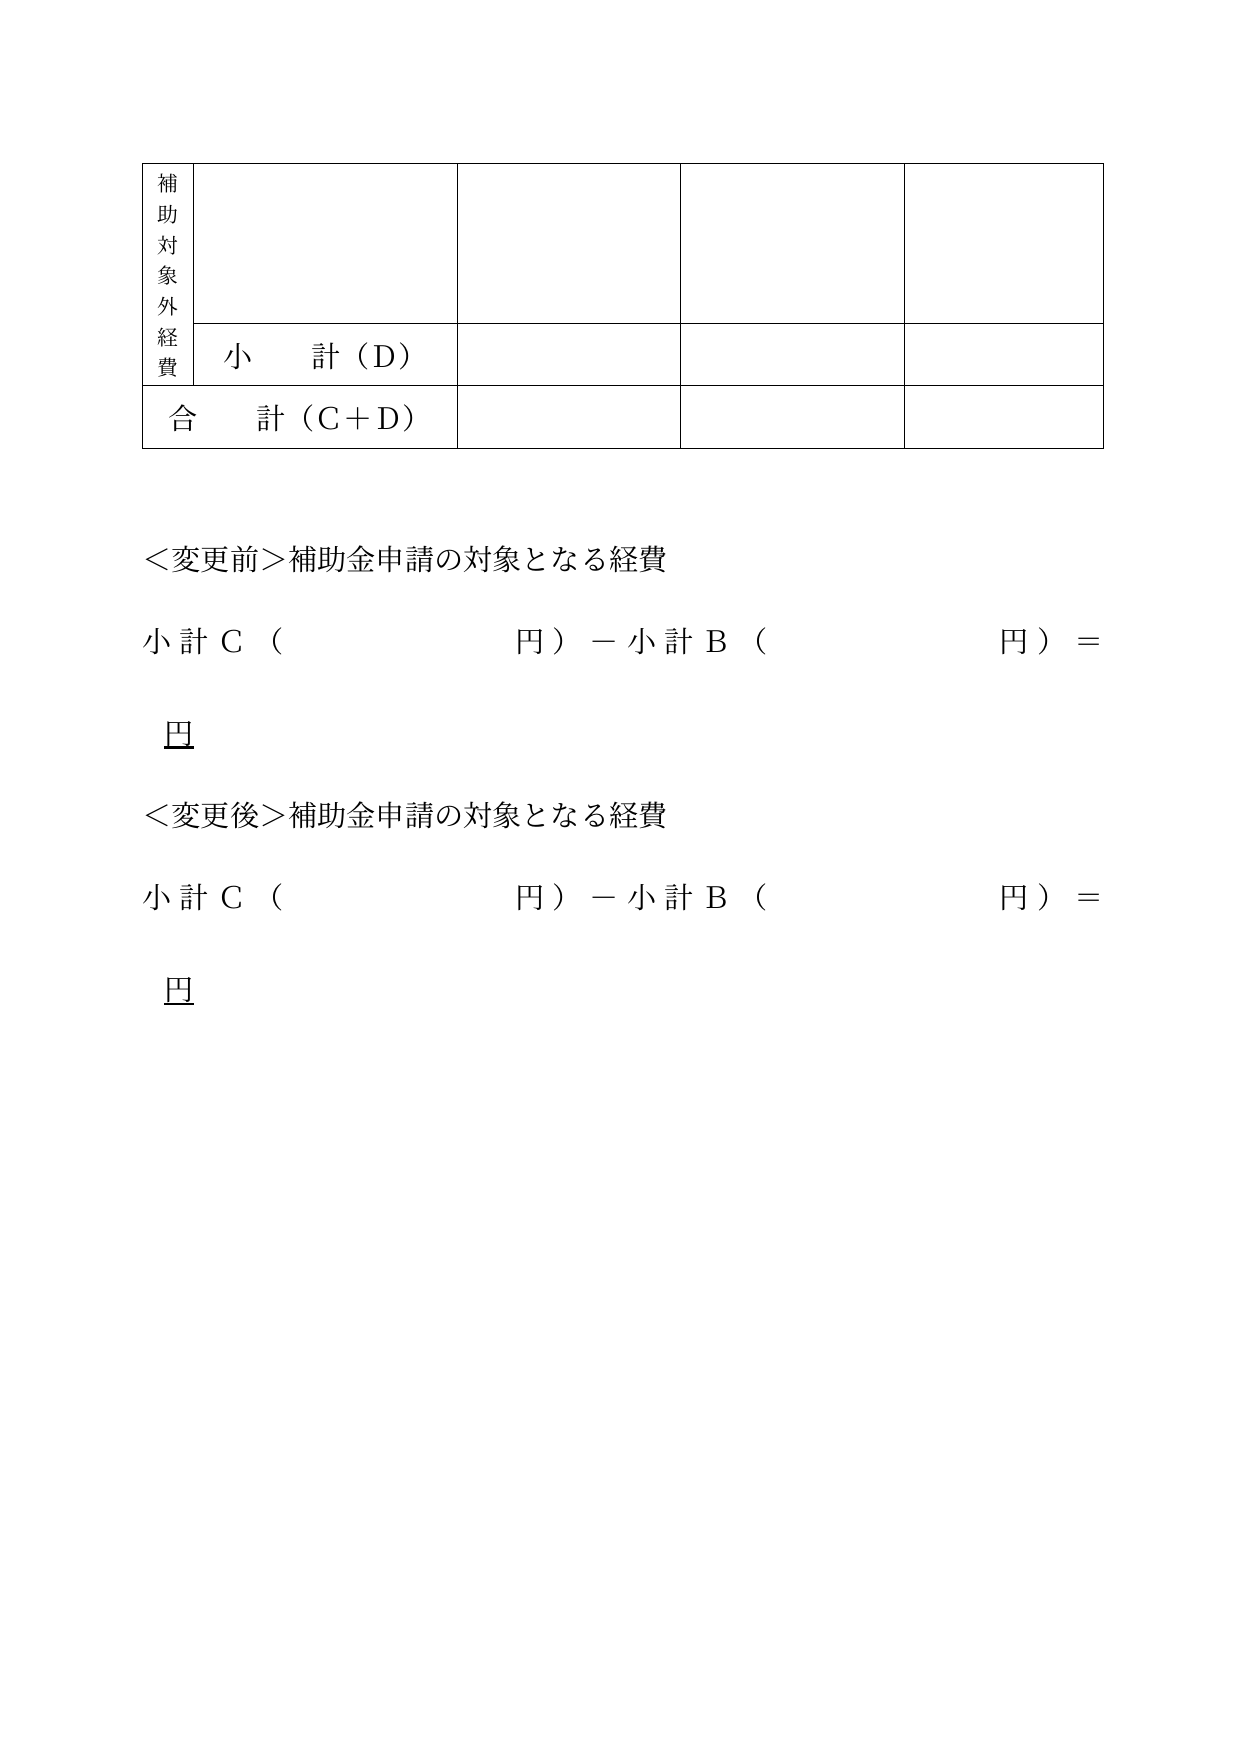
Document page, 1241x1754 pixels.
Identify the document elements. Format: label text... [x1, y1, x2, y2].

table_cell 合 計（Ｃ＋Ｄ） [143, 386, 457, 448]
table_cell 補助 対象外経費 [143, 164, 193, 385]
text ＜変更後＞補助金申請の対象となる経費 [142, 783, 1104, 844]
table_cell [458, 386, 680, 448]
text 小計Ｃ（ 円）－小計Ｂ（ 円）＝ 円 [142, 865, 1104, 1018]
text 小計Ｃ（ 円）－小計Ｂ（ 円）＝ 円 [142, 609, 1104, 762]
table_cell [905, 386, 1103, 448]
table_cell [458, 324, 680, 385]
table_cell [681, 386, 904, 448]
text ＜変更前＞補助金申請の対象となる経費 [142, 527, 1104, 588]
table_cell 小 計（Ｄ） [194, 324, 457, 385]
table_cell [458, 164, 680, 323]
table_cell [194, 164, 457, 323]
table_cell [905, 324, 1103, 385]
table_cell [681, 324, 904, 385]
table_cell [681, 164, 904, 323]
table_cell [905, 164, 1103, 323]
